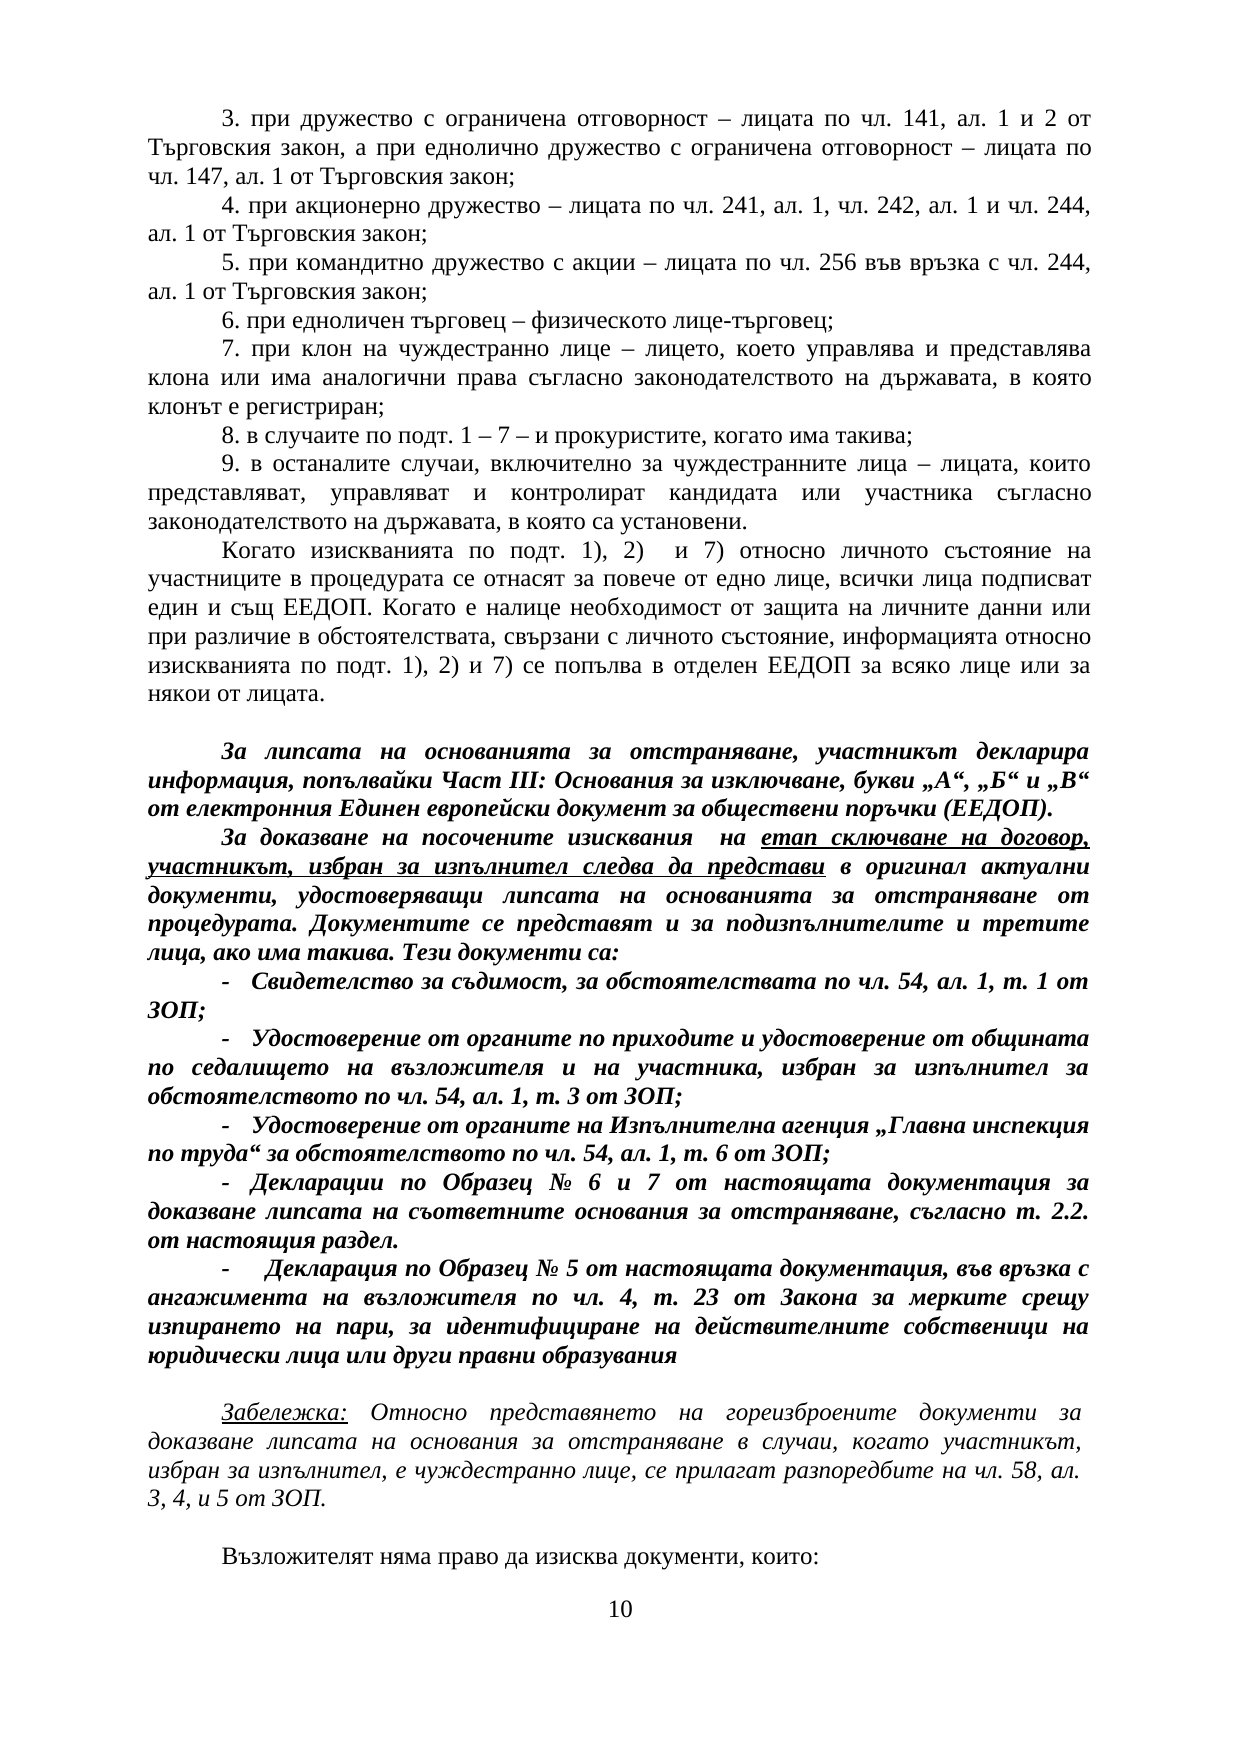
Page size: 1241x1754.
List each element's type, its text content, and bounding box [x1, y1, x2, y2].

text 7. при клон на чуждестранно лице – лицето, което управлява и представлява клона или има аналогични права съгласно законодателството на държавата, в която клонът е регистриран; [148, 333, 1093, 420]
text 9. в останалите случаи, включително за чуждестранните лица – лицата, които представляват, управляват и контролират кандидата или участника съгласно законодателството на държавата, в която са установени. [148, 448, 1093, 535]
text За доказване на посочените изисквания на етап сключване на договор, участникът, избран за изпълнител следва да представи в оригинал актуални документи, удостоверяващи липсата на основанията за отстраняване от процедурата. Документите се представят и за подизпълнителите и третите лица, ако има такива. Тези документи са: [148, 822, 1093, 966]
list Свидетелство за съдимост, за обстоятелствата по чл. 54, ал. 1, т. 1 от ЗОП; [148, 966, 1093, 1023]
text 8. в случаите по подт. 1 – 7 – и прокуристите, когато има такива; [148, 420, 1093, 448]
list Удостоверение от органите по приходите и удостоверение от общината по седалището на възложителя и на участника, избран за изпълнител за обстоятелството по чл. 54, ал. 1, т. 3 от ЗОП; [148, 1023, 1093, 1110]
text Когато изискванията по подт. 1), 2) и 7) относно личното състояние на участниците в процедурата се отнасят за повече от едно лице, всички лица подписват един и същ ЕЕДОП. Когато е налице необходимост от защита на личните данни или при различие в обстоятелствата, свързани с личното състояние, информацията относно изискванията по подт. 1), 2) и 7) се попълва в отделен ЕЕДОП за всяко лице или за някои от лицата. [148, 535, 1093, 707]
text 4. при акционерно дружество – лицата по чл. 241, ал. 1, чл. 242, ал. 1 и чл. 244, ал. 1 от Търговския закон; [148, 190, 1093, 247]
list Удостоверение от органите на Изпълнителна агенция „Главна инспекция по труда“ за обстоятелството по чл. 54, ал. 1, т. 6 от ЗОП; [148, 1110, 1093, 1167]
list Декларации по Образец № 6 и 7 от настоящата документация за доказване липсата на съответните основания за отстраняване, съгласно т. 2.2. от настоящия раздел. [148, 1167, 1093, 1253]
text Забележка: Относно представянето на гореизброените документи за доказване липсата на основания за отстраняване в случаи, когато участникът, избран за изпълнител, е чуждестранно лице, се прилагат разпоредбите на чл. 58, ал. 3, 4, и 5 от ЗОП. [148, 1397, 1084, 1512]
text 3. при дружество с ограничена отговорност – лицата по чл. 141, ал. 1 и 2 от Търговския закон, а при еднолично дружество с ограничена отговорност – лицата по чл. 147, ал. 1 от Търговския закон; [148, 103, 1093, 190]
text 5. при командитно дружество с акции – лицата по чл. 256 във връзка с чл. 244, ал. 1 от Търговския закон; [148, 247, 1093, 305]
text За липсата на основанията за отстраняване, участникът декларира информация, попълвайки Част III: Основания за изключване, букви „А“, „Б“ и „В“ от електронния Единен европейски документ за обществени поръчки (ЕЕДОП). [148, 736, 1093, 822]
list Декларация по Образец № 5 от настоящата документация, във връзка с ангажимента на възложителя по чл. 4, т. 23 от Закона за мерките срещу изпирането на пари, за идентифициране на действителните собственици на юридически лица или други правни образувания [148, 1253, 1093, 1368]
text Възложителят няма право да изисква документи, които: [148, 1541, 1093, 1570]
text 6. при едноличен търговец – физическото лице-търговец; [148, 305, 1093, 333]
